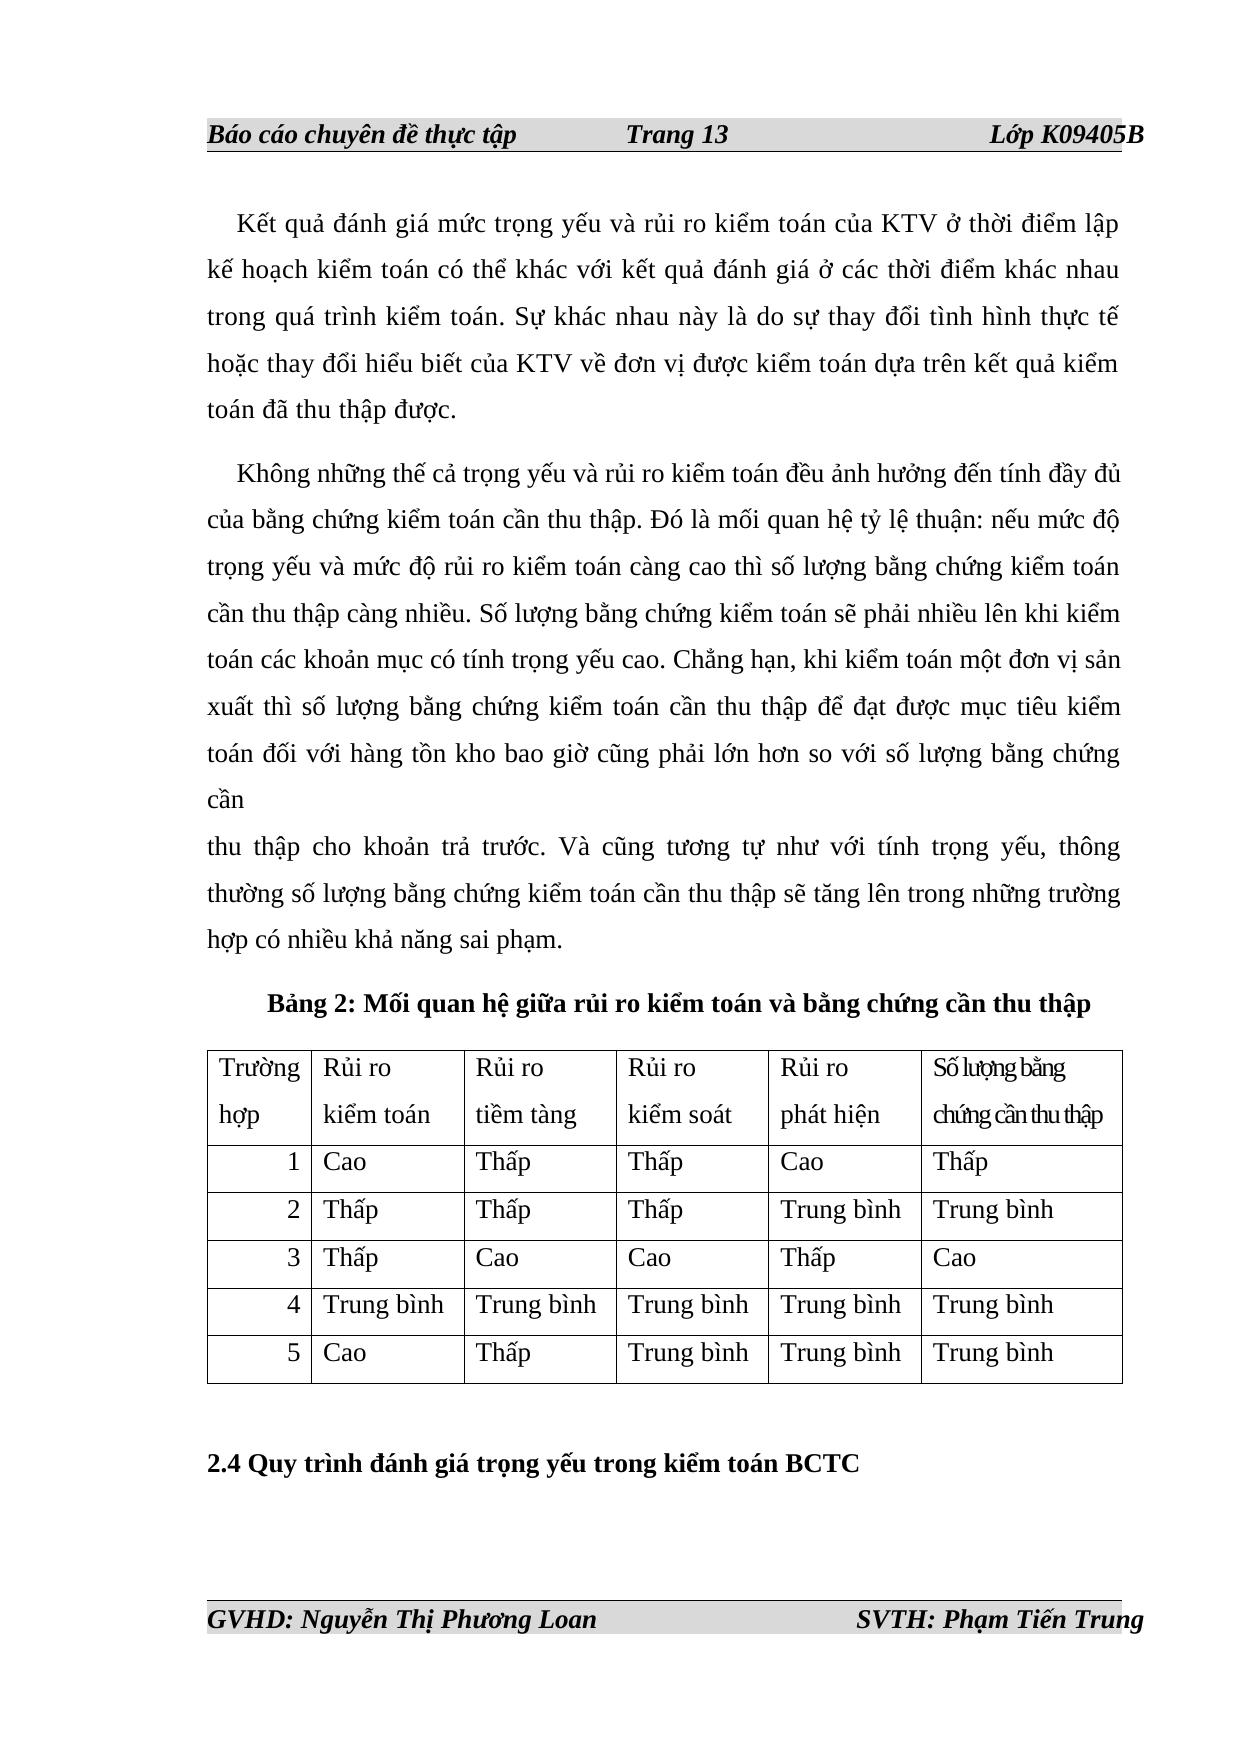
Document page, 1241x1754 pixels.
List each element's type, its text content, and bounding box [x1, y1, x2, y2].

table_cell 5 [208, 1336, 311, 1383]
text 2.4 Quy trình đánh giá trọng yếu trong kiểm toán BCTC [207, 1447, 1122, 1478]
text Kết quả đánh giá mức trọng yếu và rủi ro kiểm toán của KTV ở thời điểm lập kế hoạch kiểm toán có thể khác với kết quả đánh giá ở các thời điểm khác nhau trong quá trình kiểm toán. Sự khác nhau này là do sự thay đổi tình hình thực tế hoặc thay đổi hiểu biết của KTV về đơn vị được kiểm toán dựa trên kết quả kiểm toán đã thu thập được. [207, 207, 1122, 424]
table_cell Trung bình [922, 1193, 1122, 1240]
table_cell Thấp [769, 1241, 921, 1288]
table_cell Thấp [465, 1336, 616, 1383]
table_header Rủi ro kiểm toán [312, 1051, 464, 1144]
table_header Rủi ro phát hiện [769, 1051, 921, 1144]
table_cell Cao [465, 1241, 616, 1288]
table_cell Thấp [312, 1193, 464, 1240]
table_cell 4 [208, 1289, 311, 1335]
table_cell Thấp [617, 1193, 768, 1240]
table_cell Trung bình [465, 1289, 616, 1335]
table_cell Thấp [465, 1193, 616, 1240]
table_cell Cao [312, 1146, 464, 1192]
table_cell Trung bình [617, 1336, 768, 1383]
table_cell Trung bình [769, 1336, 921, 1383]
text Bảng 2: Mối quan hệ giữa rủi ro kiểm toán và bằng chứng cần thu thập [207, 987, 1122, 1018]
table_header Rủi ro tiềm tàng [465, 1051, 616, 1144]
table_cell Cao [312, 1336, 464, 1383]
table_cell Cao [617, 1241, 768, 1288]
table_cell Trung bình [312, 1289, 464, 1335]
table_cell Cao [922, 1241, 1122, 1288]
table_cell Trung bình [769, 1193, 921, 1240]
table_cell Trung bình [617, 1289, 768, 1335]
text Không những thế cả trọng yếu và rủi ro kiểm toán đều ảnh hưởng đến tính đầy đủ của bằng chứng kiểm toán cần thu thập. Đó là mối quan hệ tỷ lệ thuận: nếu mức độ trọng yếu và mức độ rủi ro kiểm toán càng cao thì số lượng bằng chứng kiểm toán cần thu thập càng nhiều. Số lượng bằng chứng kiểm toán sẽ phải nhiều lên khi kiểm toán các khoản mục có tính trọng yếu cao. Chẳng hạn, khi kiểm toán một đơn vị sản xuất thì số lượng bằng chứng kiểm toán cần thu thập để đạt được mục tiêu kiểm toán đối với hàng tồn kho bao giờ cũng phải lớn hơn so với số lượng bằng chứng cần thu thập cho khoản trả trước. Và cũng tương tự như với tính trọng yếu, thông thường số lượng bằng chứng kiểm toán cần thu thập sẽ tăng lên trong những trường hợp có nhiều khả năng sai phạm. [207, 457, 1122, 954]
table_cell 3 [208, 1241, 311, 1288]
table_cell Thấp [465, 1146, 616, 1192]
table_header Số lượng bằng chứng cần thu thập [922, 1051, 1122, 1144]
table_cell Cao [769, 1146, 921, 1192]
table_cell Thấp [922, 1146, 1122, 1192]
table_cell Trung bình [922, 1336, 1122, 1383]
table_cell Thấp [312, 1241, 464, 1288]
table_cell 1 [208, 1146, 311, 1192]
table_cell Thấp [617, 1146, 768, 1192]
table_header Trường hợp [208, 1051, 311, 1144]
table_cell 2 [208, 1193, 311, 1240]
table_cell Trung bình [922, 1289, 1122, 1335]
table_cell Trung bình [769, 1289, 921, 1335]
table_header Rủi ro kiểm soát [617, 1051, 768, 1144]
